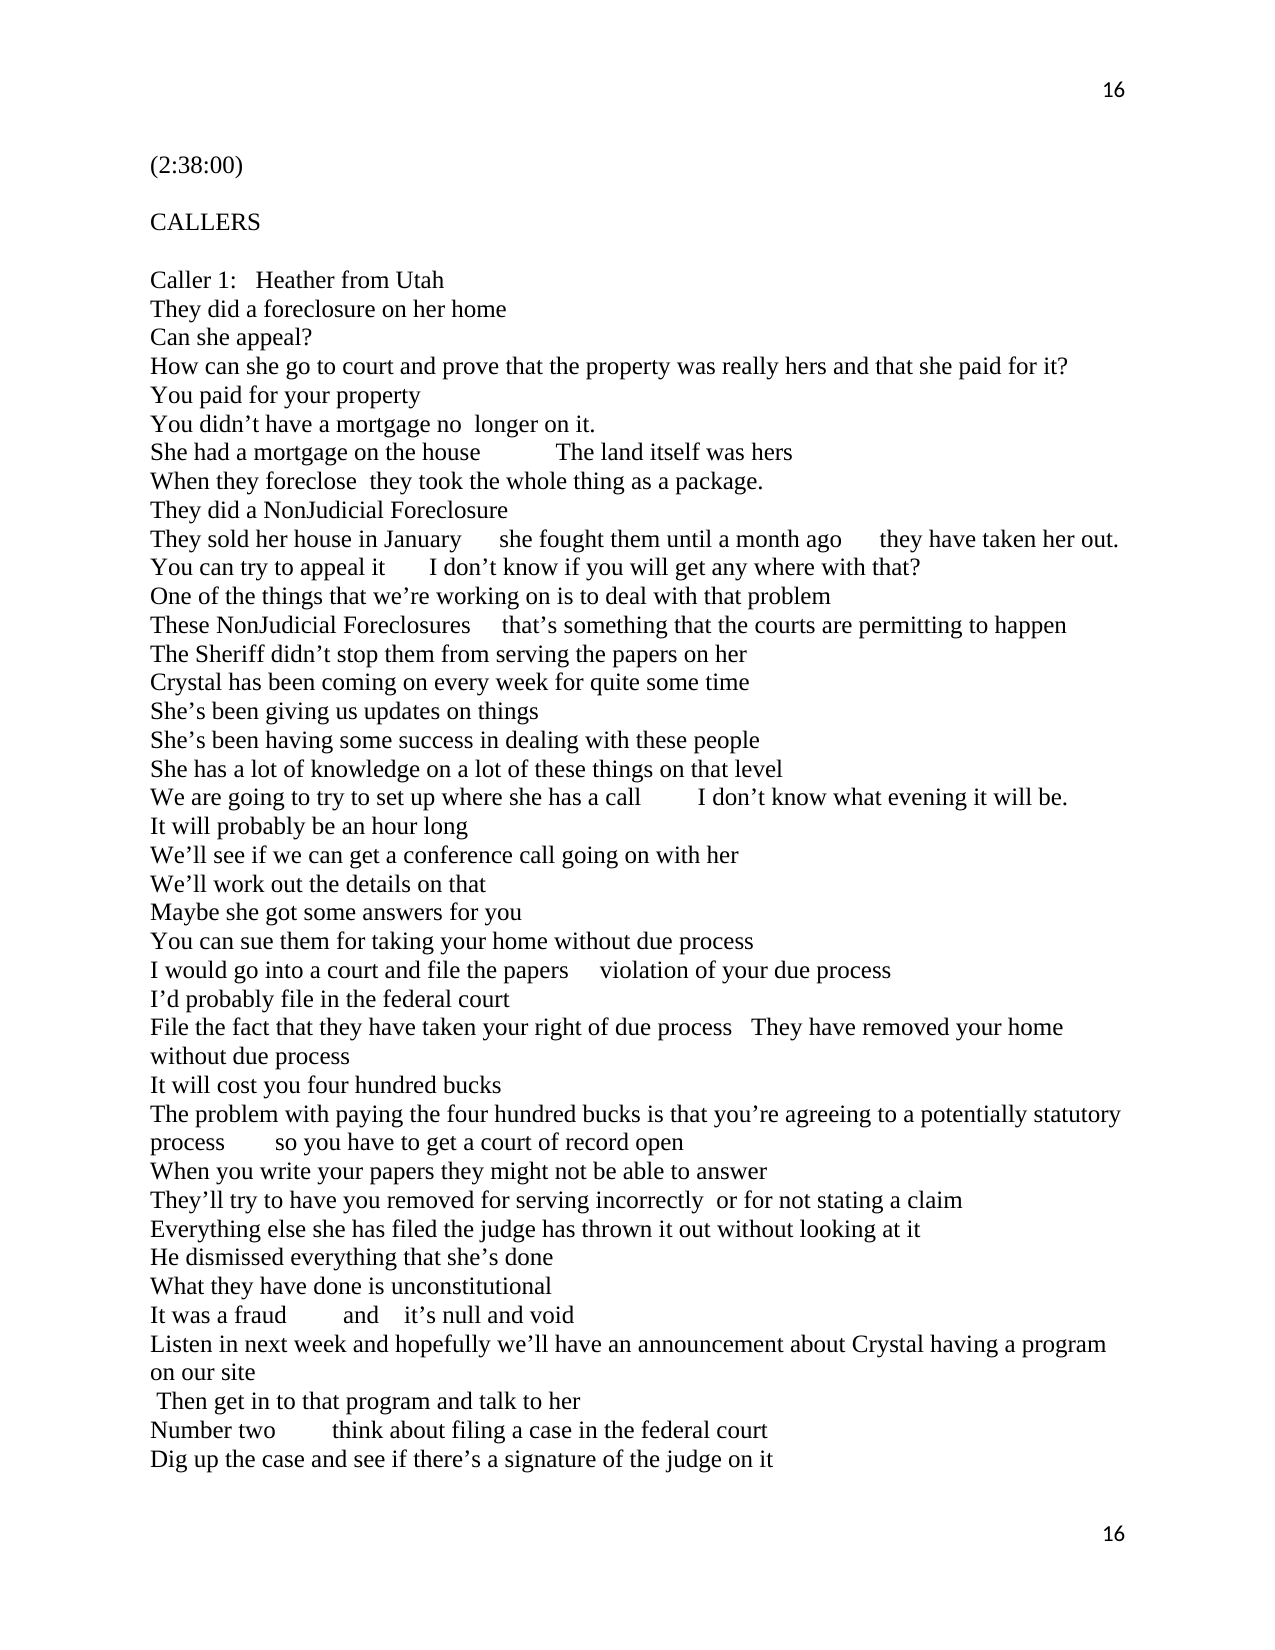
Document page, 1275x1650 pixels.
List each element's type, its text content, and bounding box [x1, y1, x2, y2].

text We’ll see if we can get a conference call going on with her [150, 840, 1125, 869]
text The Sheriff didn’t stop them from serving the papers on her [150, 639, 1125, 667]
text Everything else she has filed the judge has thrown it out without looking at it [150, 1214, 1125, 1242]
text (2:38:00) [150, 150, 1125, 179]
text You didn’t have a mortgage no longer on it. [150, 409, 1125, 437]
text It will probably be an hour long [150, 811, 1125, 840]
text Dig up the case and see if there’s a signature of the judge on it [150, 1444, 1125, 1472]
text Can she appeal? [150, 322, 1125, 351]
text The problem with paying the four hundred bucks is that you’re agreeing to a potentially statutory process so you have to get a court of record open [150, 1099, 1125, 1156]
text He dismissed everything that she’s done [150, 1242, 1125, 1271]
text She has a lot of knowledge on a lot of these things on that level [150, 754, 1125, 782]
text Maybe she got some answers for you [150, 897, 1125, 926]
text They sold her house in January she fought them until a month ago they have taken her out. [150, 524, 1125, 552]
text They did a foreclosure on her home [150, 294, 1125, 322]
text She’s been having some success in dealing with these people [150, 725, 1125, 754]
text I would go into a court and file the papers violation of your due process [150, 955, 1125, 984]
text One of the things that we’re working on is to deal with that problem [150, 581, 1125, 610]
text Crystal has been coming on every week for quite some time [150, 667, 1125, 696]
text How can she go to court and prove that the property was really hers and that she paid for it? [150, 351, 1125, 380]
text CALLERS [150, 207, 1125, 236]
text We are going to try to set up where she has a call I don’t know what evening it will be. [150, 782, 1125, 811]
text File the fact that they have taken your right of due process They have removed your home without due process [150, 1012, 1125, 1070]
text They’ll try to have you removed for serving incorrectly or for not stating a claim [150, 1185, 1125, 1214]
text It was a fraud and it’s null and void [150, 1300, 1125, 1329]
text Then get in to that program and talk to her [150, 1386, 1125, 1415]
text I’d probably file in the federal court [150, 984, 1125, 1012]
text We’ll work out the details on that [150, 869, 1125, 897]
text What they have done is unconstitutional [150, 1271, 1125, 1300]
text When you write your papers they might not be able to answer [150, 1156, 1125, 1185]
text These NonJudicial Foreclosures that’s something that the courts are permitting to happen [150, 610, 1125, 639]
text It will cost you four hundred bucks [150, 1070, 1125, 1099]
text You can try to appeal it I don’t know if you will get any where with that? [150, 552, 1125, 581]
text When they foreclose they took the whole thing as a package. [150, 466, 1125, 495]
text You can sue them for taking your home without due process [150, 926, 1125, 955]
text Caller 1: Heather from Utah [150, 265, 1125, 294]
text She’s been giving us updates on things [150, 696, 1125, 725]
text Number two think about filing a case in the federal court [150, 1415, 1125, 1444]
text She had a mortgage on the house The land itself was hers [150, 437, 1125, 466]
text Listen in next week and hopefully we’ll have an announcement about Crystal having a program on our site [150, 1329, 1125, 1386]
text They did a NonJudicial Foreclosure [150, 495, 1125, 524]
text You paid for your property [150, 380, 1125, 409]
